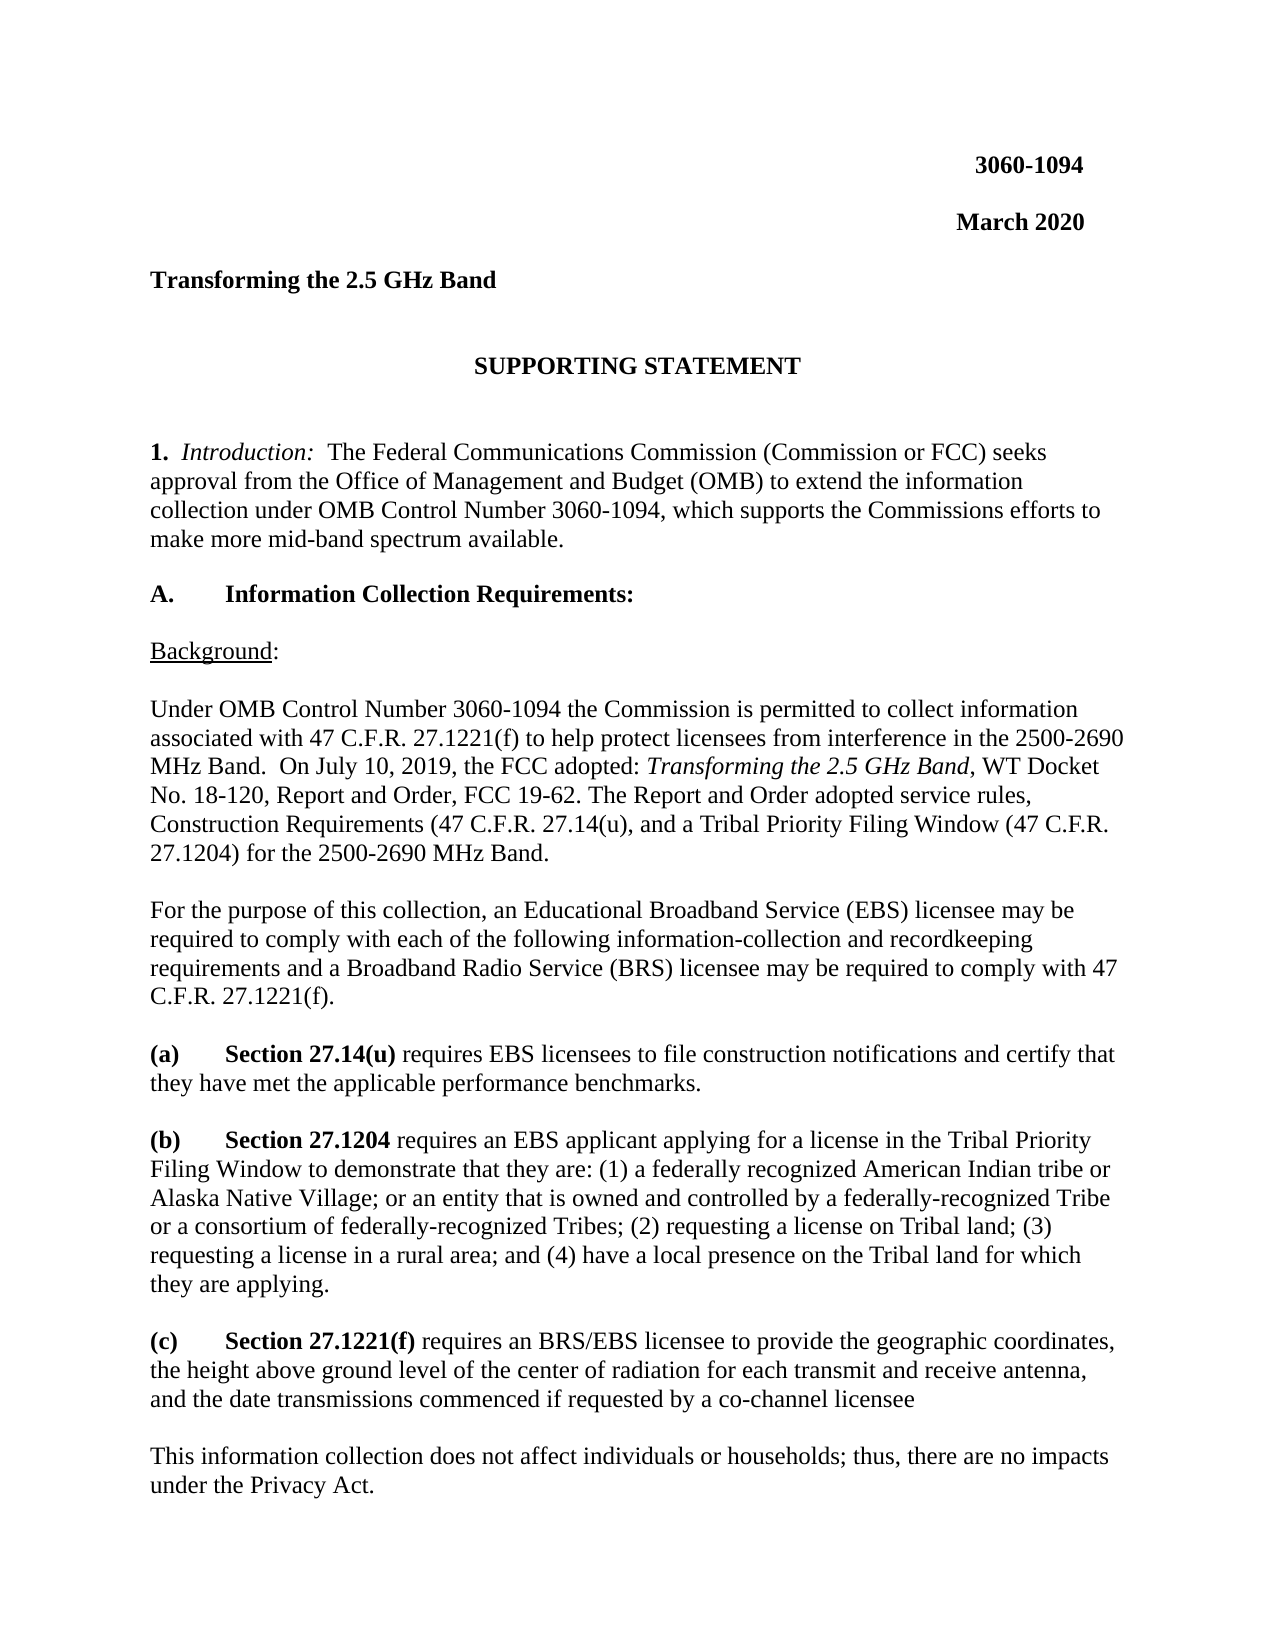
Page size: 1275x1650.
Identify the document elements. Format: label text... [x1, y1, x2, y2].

text Transforming the 2.5 GHz Band [150, 265, 1125, 294]
text 3060-1094 [900, 150, 1125, 207]
text (b) Section 27.1204 requires an EBS applicant applying for a license in the Tribal Priority Filing Window to demonstrate that they are: (1) a federally recognized American Indian tribe or Alaska Native Village; or an entity that is owned and controlled by a federally-recognized Tribe or a consortium of federally-recognized Tribes; (2) requesting a license on Tribal land; (3) requesting a license in a rural area; and (4) have a local presence on the Tribal land for which they are applying. [150, 1125, 1125, 1298]
text SUPPORTING STATEMENT [150, 351, 1125, 380]
text (a) Section 27.14(u) requires EBS licensees to file construction notifications and certify that they have met the applicable performance benchmarks. [150, 1039, 1125, 1096]
text (c) Section 27.1221(f) requires an BRS/EBS licensee to provide the geographic coordinates, the height above ground level of the center of radiation for each transmit and receive antenna, and the date transmissions commenced if requested by a co-channel licensee [150, 1326, 1125, 1413]
text March 2020 [900, 207, 1125, 236]
text A. Information Collection Requirements: [150, 579, 1125, 608]
text Background: [150, 636, 1125, 665]
text Under OMB Control Number 3060-1094 the Commission is permitted to collect information associated with 47 C.F.R. 27.1221(f) to help protect licensees from interference in the 2500-2690 MHz Band. On July 10, 2019, the FCC adopted: Transforming the 2.5 GHz Band, WT Docket No. 18-120, Report and Order, FCC 19-62. The Report and Order adopted service rules, Construction Requirements (47 C.F.R. 27.14(u), and a Tribal Priority Filing Window (47 C.F.R. 27.1204) for the 2500-2690 MHz Band. [150, 694, 1125, 866]
list This information collection does not affect individuals or households; thus, there are no impacts under the Privacy Act. [150, 1441, 1125, 1499]
text For the purpose of this collection, an Educational Broadband Service (EBS) licensee may be required to comply with each of the following information-collection and recordkeeping requirements and a Broadband Radio Service (BRS) licensee may be required to comply with 47 C.F.R. 27.1221(f). [150, 895, 1125, 1010]
text 1. Introduction: The Federal Communications Commission (Commission or FCC) seeks approval from the Office of Management and Budget (OMB) to extend the information collection under OMB Control Number 3060-1094, which supports the Commissions efforts to make more mid-band spectrum available. [150, 437, 1125, 552]
